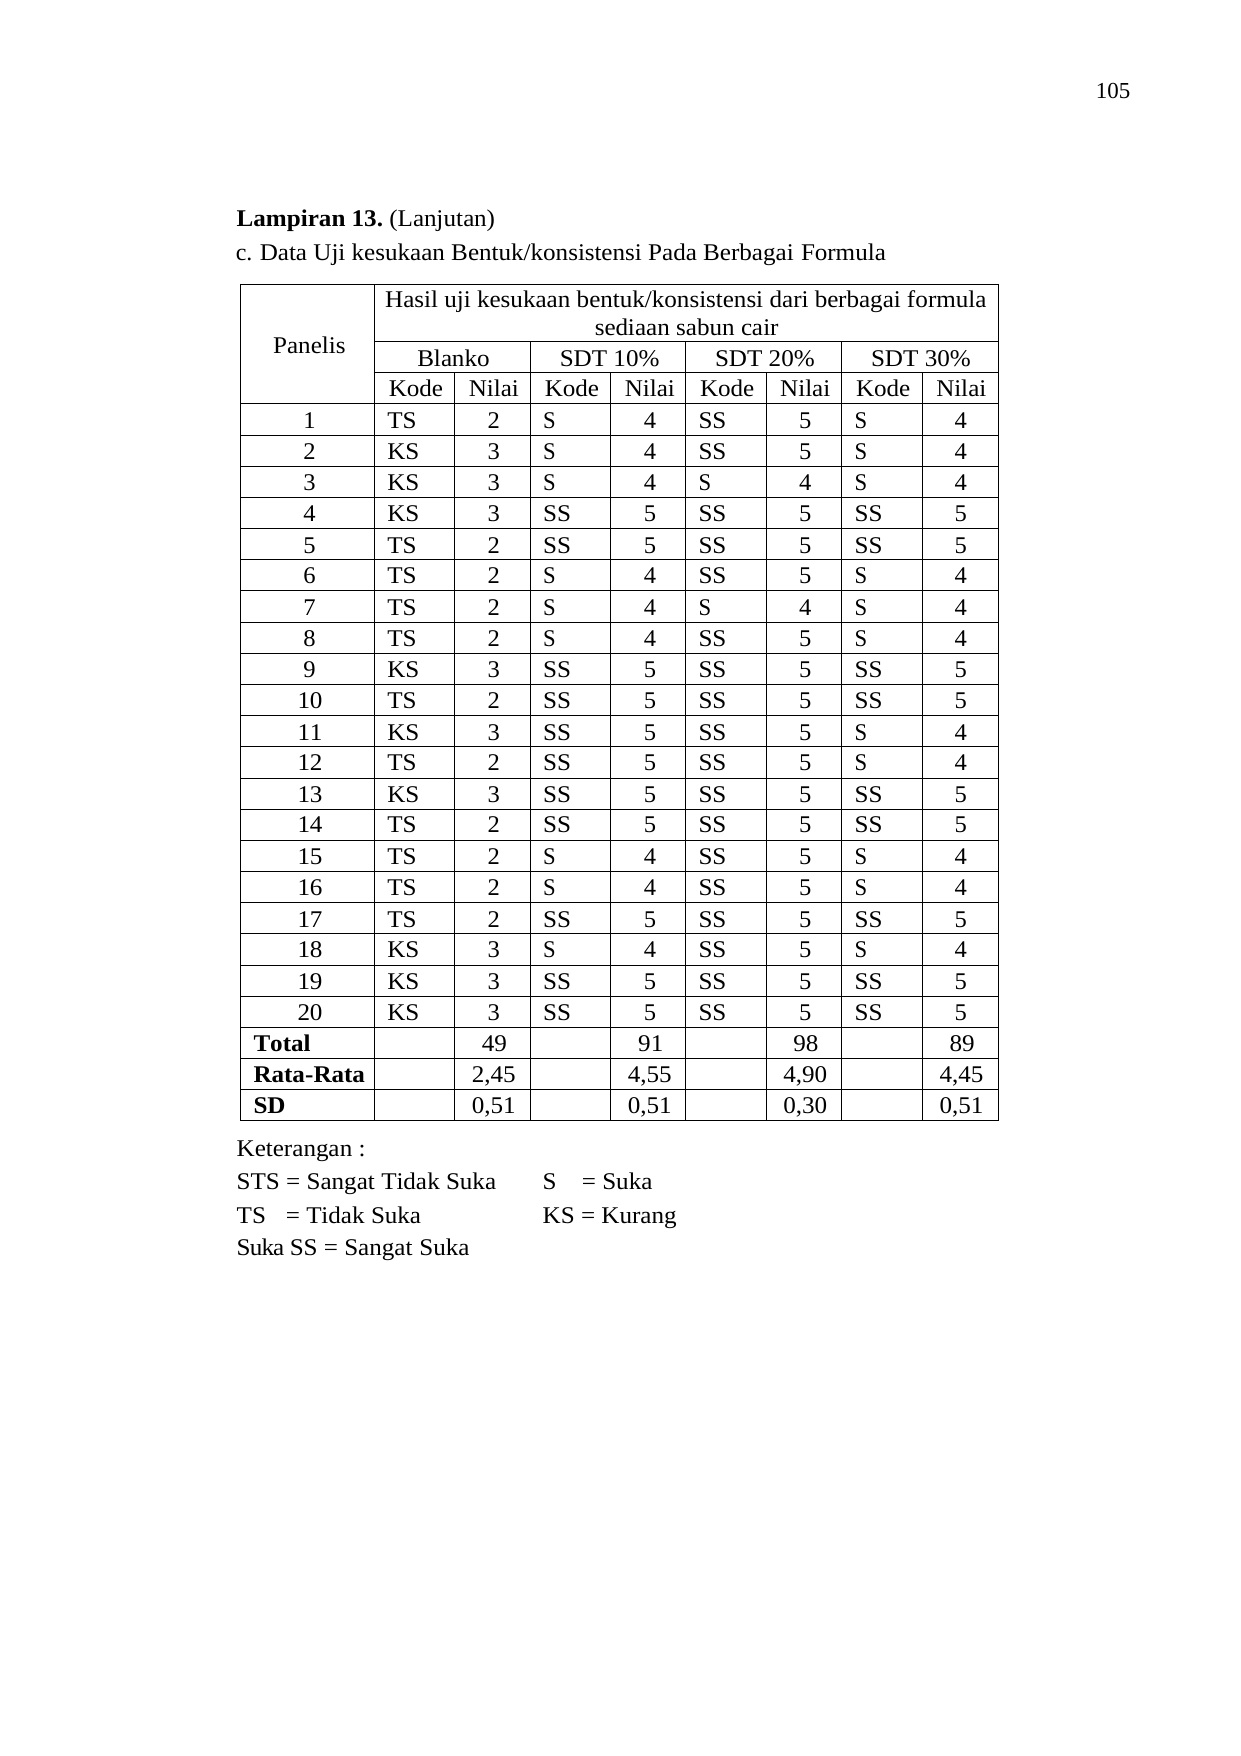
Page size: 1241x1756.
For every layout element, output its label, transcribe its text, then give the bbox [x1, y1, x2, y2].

table_cell 4 [611, 467, 685, 497]
table_cell 3 [455, 467, 530, 497]
table_cell 3 [455, 997, 530, 1027]
table_cell 5 [923, 966, 998, 996]
table_cell 5 [767, 747, 841, 777]
table_cell 14 [241, 810, 374, 840]
table_cell 5 [767, 841, 841, 871]
text Lampiran 13. (Lanjutan) [236, 204, 1130, 232]
table_cell SS [842, 997, 922, 1027]
table_cell KS [375, 654, 454, 684]
table_cell SS [531, 966, 610, 996]
table_cell Nilai [455, 373, 530, 403]
table_cell 5 [767, 623, 841, 653]
table_cell S [842, 623, 922, 653]
table_cell 5 [611, 779, 685, 809]
table_cell 49 [455, 1028, 530, 1058]
table_cell 5 [767, 685, 841, 715]
table_cell 18 [241, 934, 374, 964]
table_cell SS [686, 529, 766, 559]
table_cell 4 [611, 841, 685, 871]
table_cell [686, 1090, 766, 1120]
table_cell 2 [241, 436, 374, 466]
table_cell [842, 1059, 922, 1089]
table_cell S [531, 467, 610, 497]
table_cell 4 [923, 467, 998, 497]
table_cell 0,51 [611, 1090, 685, 1120]
table_cell SDT 20% [686, 342, 841, 372]
table_cell S [842, 467, 922, 497]
table_cell SS [531, 810, 610, 840]
table_cell KS [375, 498, 454, 528]
table_cell 4 [611, 436, 685, 466]
table_cell SDT 10% [531, 342, 685, 372]
table_cell S [531, 934, 610, 964]
table_cell 5 [923, 529, 998, 559]
table_cell TS [375, 903, 454, 933]
table_cell Blanko [375, 342, 530, 372]
table_cell SS [686, 685, 766, 715]
table_cell [375, 1028, 454, 1058]
table_cell S [686, 591, 766, 622]
table_cell 0,51 [455, 1090, 530, 1120]
table_cell 5 [923, 779, 998, 809]
table_cell 3 [241, 467, 374, 497]
table_cell 6 [241, 560, 374, 590]
table_cell S [531, 623, 610, 653]
table_cell 5 [923, 903, 998, 933]
table_cell SS [686, 436, 766, 466]
table_cell 5 [767, 966, 841, 996]
table_cell [375, 1090, 454, 1120]
table_cell TS [375, 685, 454, 715]
table_cell 11 [241, 716, 374, 746]
table_cell [531, 1028, 610, 1058]
table_cell 2 [455, 747, 530, 777]
table_cell Kode [375, 373, 454, 403]
table_cell 15 [241, 841, 374, 871]
table_cell Kode [686, 373, 766, 403]
table_header Hasil uji kesukaan bentuk/konsistensi dari berbagai formula sediaan sabun cair [375, 285, 998, 341]
list Data Uji kesukaan Bentuk/konsistensi Pada Berbagai Formula [236, 238, 1130, 266]
table_cell 5 [767, 903, 841, 933]
table_cell KS [375, 997, 454, 1027]
table_cell 5 [611, 747, 685, 777]
table_cell 3 [455, 966, 530, 996]
table_cell KS [375, 966, 454, 996]
table_cell 5 [767, 498, 841, 528]
table_cell SS [842, 685, 922, 715]
table_cell SS [842, 498, 922, 528]
table_cell S [842, 841, 922, 871]
table_cell SS [842, 529, 922, 559]
table_cell KS [375, 716, 454, 746]
table_cell Nilai [611, 373, 685, 403]
table_cell Kode [842, 373, 922, 403]
table_cell [842, 1028, 922, 1058]
table_cell 0,30 [767, 1090, 841, 1120]
table_cell SS [686, 560, 766, 590]
text Keterangan : [236, 1134, 1130, 1162]
table_cell KS [375, 467, 454, 497]
table_cell 5 [611, 529, 685, 559]
table_cell S [842, 436, 922, 466]
table_cell 19 [241, 966, 374, 996]
table_cell Kode [531, 373, 610, 403]
table_cell 5 [923, 685, 998, 715]
table_cell S [842, 934, 922, 964]
table_cell [531, 1059, 610, 1089]
table_cell TS [375, 872, 454, 902]
text TS = Tidak Suka KS = Kurang Suka SS = Sangat Suka [236, 1201, 730, 1261]
table_cell 4 [923, 591, 998, 622]
table_cell 5 [767, 934, 841, 964]
table_cell 5 [611, 685, 685, 715]
table_cell SDT 30% [842, 342, 998, 372]
table_cell S [531, 436, 610, 466]
table_cell SS [531, 498, 610, 528]
table_cell SS [686, 716, 766, 746]
table_cell 4 [923, 404, 998, 434]
table_cell KS [375, 779, 454, 809]
table_cell 9 [241, 654, 374, 684]
table_cell 20 [241, 997, 374, 1027]
table_cell 5 [611, 903, 685, 933]
table_cell SS [531, 779, 610, 809]
table_cell S [842, 404, 922, 434]
table_cell SS [531, 903, 610, 933]
table_cell [375, 1059, 454, 1089]
table_cell 3 [455, 436, 530, 466]
table_cell SS [686, 810, 766, 840]
table_cell TS [375, 404, 454, 434]
table_cell SS [686, 903, 766, 933]
table_cell 2 [455, 810, 530, 840]
table_cell 3 [455, 779, 530, 809]
table_cell 5 [923, 654, 998, 684]
table_cell 5 [611, 966, 685, 996]
table_cell 4,90 [767, 1059, 841, 1089]
table_cell [531, 1090, 610, 1120]
table_cell 5 [611, 810, 685, 840]
table_cell 3 [455, 934, 530, 964]
table_cell 4 [923, 623, 998, 653]
table_cell SS [686, 498, 766, 528]
table_cell 4 [923, 841, 998, 871]
table_cell TS [375, 841, 454, 871]
table_cell 2 [455, 841, 530, 871]
table_cell 4 [923, 716, 998, 746]
table_cell TS [375, 810, 454, 840]
table_cell 2 [455, 903, 530, 933]
table_cell 10 [241, 685, 374, 715]
table_cell 4 [923, 872, 998, 902]
table_cell 17 [241, 903, 374, 933]
table_cell 5 [611, 498, 685, 528]
table_cell TS [375, 560, 454, 590]
table_cell 4,45 [923, 1059, 998, 1089]
table_cell S [686, 467, 766, 497]
table_cell 91 [611, 1028, 685, 1058]
table_cell 5 [923, 997, 998, 1027]
table_cell 3 [455, 716, 530, 746]
table_cell S [842, 591, 922, 622]
table_cell SS [686, 623, 766, 653]
table_cell 5 [767, 560, 841, 590]
table_cell SS [531, 716, 610, 746]
table_header Panelis [241, 285, 374, 403]
table_cell SS [686, 934, 766, 964]
table_cell 5 [923, 810, 998, 840]
table_cell KS [375, 934, 454, 964]
table_cell 4 [611, 872, 685, 902]
table_cell S [842, 747, 922, 777]
table_cell 4 [611, 934, 685, 964]
table_cell 4 [923, 747, 998, 777]
table_cell SS [686, 404, 766, 434]
table_cell 1 [241, 404, 374, 434]
table_cell 12 [241, 747, 374, 777]
table_cell TS [375, 591, 454, 622]
table_cell 5 [611, 997, 685, 1027]
table_cell S [842, 560, 922, 590]
table_cell SS [531, 654, 610, 684]
table_cell SS [686, 654, 766, 684]
table_cell SS [686, 841, 766, 871]
text STS = Sangat Tidak Suka S = Suka [236, 1167, 1130, 1195]
table_cell 89 [923, 1028, 998, 1058]
table_cell Rata-Rata [241, 1059, 374, 1089]
table_cell Nilai [923, 373, 998, 403]
table_cell 2 [455, 560, 530, 590]
table_cell SS [842, 810, 922, 840]
table_cell SS [531, 997, 610, 1027]
table_cell 4 [611, 591, 685, 622]
table_cell 4 [241, 498, 374, 528]
table_cell SS [531, 529, 610, 559]
table_cell 5 [767, 716, 841, 746]
table_cell SS [842, 966, 922, 996]
table_cell SS [686, 779, 766, 809]
table_cell 2 [455, 529, 530, 559]
table_cell 4 [767, 467, 841, 497]
table_cell 5 [241, 529, 374, 559]
table_cell 2 [455, 623, 530, 653]
table_cell 3 [455, 498, 530, 528]
table_cell SS [686, 997, 766, 1027]
table_cell Nilai [767, 373, 841, 403]
table_cell SS [842, 903, 922, 933]
table_cell S [531, 872, 610, 902]
table_cell SS [531, 747, 610, 777]
table_cell 5 [767, 654, 841, 684]
table_cell [686, 1028, 766, 1058]
table_cell SS [686, 747, 766, 777]
table_cell 5 [611, 654, 685, 684]
table_cell 5 [923, 498, 998, 528]
table_cell 8 [241, 623, 374, 653]
table_cell S [531, 591, 610, 622]
table_cell S [531, 841, 610, 871]
table_cell 4 [923, 934, 998, 964]
table_cell 4 [767, 591, 841, 622]
table_cell 5 [767, 436, 841, 466]
table_cell 5 [767, 529, 841, 559]
table_cell [686, 1059, 766, 1089]
table_cell TS [375, 623, 454, 653]
table_cell S [531, 404, 610, 434]
table_cell 4 [611, 560, 685, 590]
table_cell SS [686, 872, 766, 902]
table_cell 5 [767, 779, 841, 809]
table_cell 2,45 [455, 1059, 530, 1089]
table_cell 4 [611, 623, 685, 653]
table_cell 2 [455, 591, 530, 622]
table_cell 5 [767, 404, 841, 434]
table_cell Total [241, 1028, 374, 1058]
table_cell 5 [611, 716, 685, 746]
table_cell 2 [455, 872, 530, 902]
table_cell S [842, 716, 922, 746]
table_cell 16 [241, 872, 374, 902]
table_cell KS [375, 436, 454, 466]
table_cell S [842, 872, 922, 902]
table_cell 4 [923, 436, 998, 466]
table_cell 4 [611, 404, 685, 434]
table_cell [842, 1090, 922, 1120]
table_cell 98 [767, 1028, 841, 1058]
table_cell 0,51 [923, 1090, 998, 1120]
table_cell TS [375, 747, 454, 777]
table_cell SS [686, 966, 766, 996]
table_cell 5 [767, 997, 841, 1027]
table_cell 4 [923, 560, 998, 590]
table_cell 13 [241, 779, 374, 809]
table_cell 3 [455, 654, 530, 684]
table_cell SS [842, 654, 922, 684]
table_cell TS [375, 529, 454, 559]
table_cell S [531, 560, 610, 590]
table_cell SS [531, 685, 610, 715]
table_cell SS [842, 779, 922, 809]
table_cell 4,55 [611, 1059, 685, 1089]
table_cell 5 [767, 810, 841, 840]
table_cell 2 [455, 685, 530, 715]
table_cell 5 [767, 872, 841, 902]
table_cell 2 [455, 404, 530, 434]
table_cell SD [241, 1090, 374, 1120]
table_cell 7 [241, 591, 374, 622]
